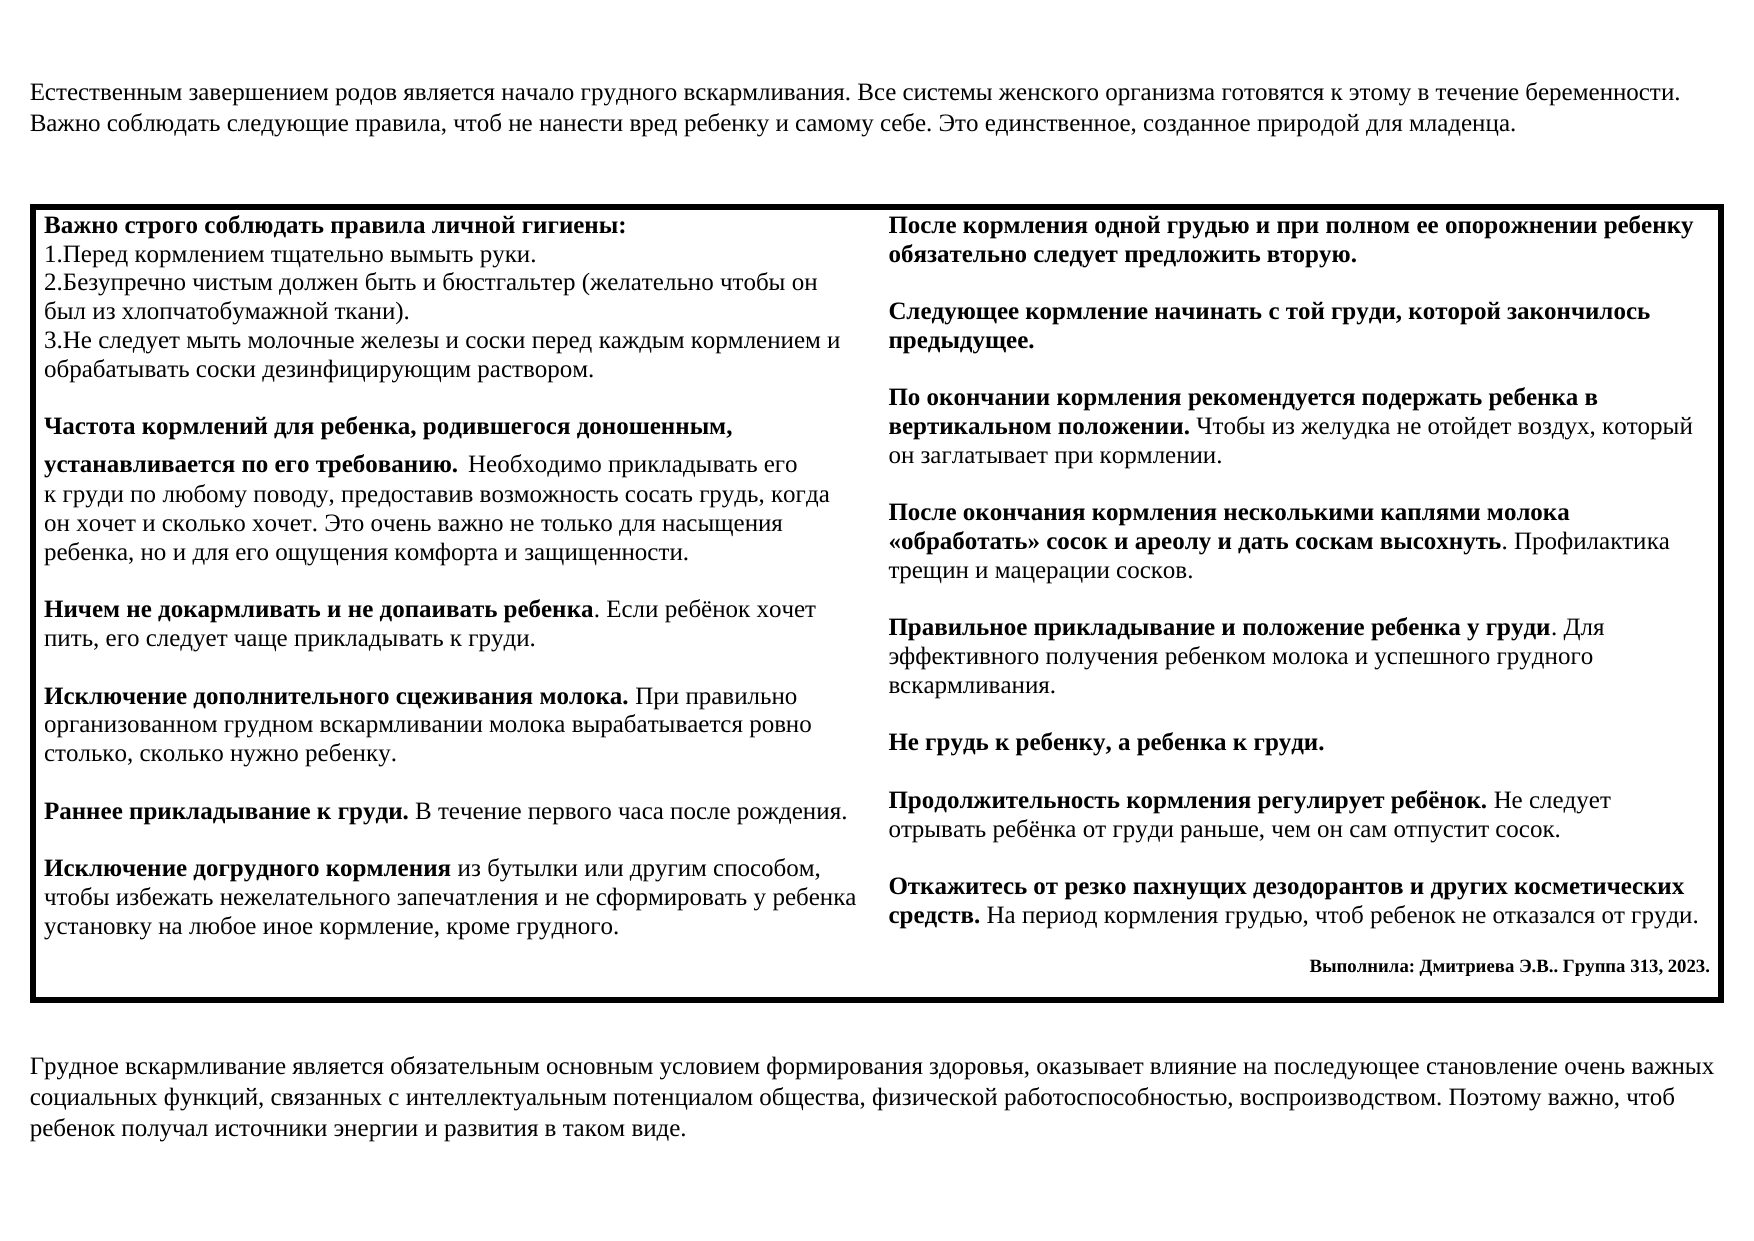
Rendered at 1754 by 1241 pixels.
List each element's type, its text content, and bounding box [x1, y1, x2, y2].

text Естественным завершением родов является начало грудного вскармливания. Все системы женского организма готовятся к этому в течение беременности. Важно соблюдать следующие правила, чтоб не нанести вред ребенку и самому себе. Это единственное, созданное природой для младенца. [29, 77, 1724, 137]
text Грудное вскармливание является обязательным основным условием формирования здоровья, оказывает влияние на последующее становление очень важных социальных функций, связанных с интеллектуальным потенциалом общества, физической работоспособностью, воспроизводством. Поэтому важно, чтоб ребенок получал источники энергии и развития в таком виде. [29, 1051, 1724, 1142]
table_header После кормления одной грудью и при полном ее опорожнении ребенку обязательно следует предложить вторую. Следующее кормление начинать с той груди, которой закончилось предыдущее. По окончании кормления рекомендуется подержать ребенка в вертикальном положении. Чтобы из желудка не отойдет воздух, который он заглатывает при кормлении. После окончания кормления несколькими каплями молока «обработать» сосок и ареолу и дать соскам высохнуть. Профилактика трещин и мацерации сосков. Правильное прикладывание и положение ребенка у груди. Для эффективного получения ребенком молока и успешного грудного вскармливания. Не грудь к ребенку, а ребенка к груди. Продолжительность кормления регулирует ребёнок. Не следует отрывать ребёнка от груди раньше, чем он сам отпустит сосок. Откажитесь от резко пахнущих дезодорантов и других косметических средств. На период кормления грудью, чтоб ребенок не отказался от груди. Выполнила: Дмитриева Э.В.. Группа 313, 2023. [877, 210, 1718, 997]
table_header Важно строго соблюдать правила личной гигиены: 1.Перед кормлением тщательно вымыть руки. 2.Безупречно чистым должен быть и бюстгальтер (желательно чтобы он был из хлопчатобумажной ткани). 3.Не следует мыть молочные железы и соски перед каждым кормлением и обрабатывать соски дезинфицирующим раствором. Частота кормлений для ребенка, родившегося доношенным, устанавливается по его требованию. Необходимо прикладывать его к груди по любому поводу, предоставив возможность сосать грудь, когда он хочет и сколько хочет. Это очень важно не только для насыщения ребенка, но и для его ощущения комфорта и защищенности. Ничем не докармливать и не допаивать ребенка. Если ребёнок хочет пить, его следует чаще прикладывать к груди. Исключение дополнительного сцеживания молока. При правильно организованном грудном вскармливании молока вырабатывается ровно столько, сколько нужно ребенку. Раннее прикладывание к груди. В течение первого часа после рождения. Исключение догрудного кормления из бутылки или другим способом, чтобы избежать нежелательного запечатления и не сформировать у ребенка установку на любое иное кормление, кроме грудного. [36, 210, 877, 997]
